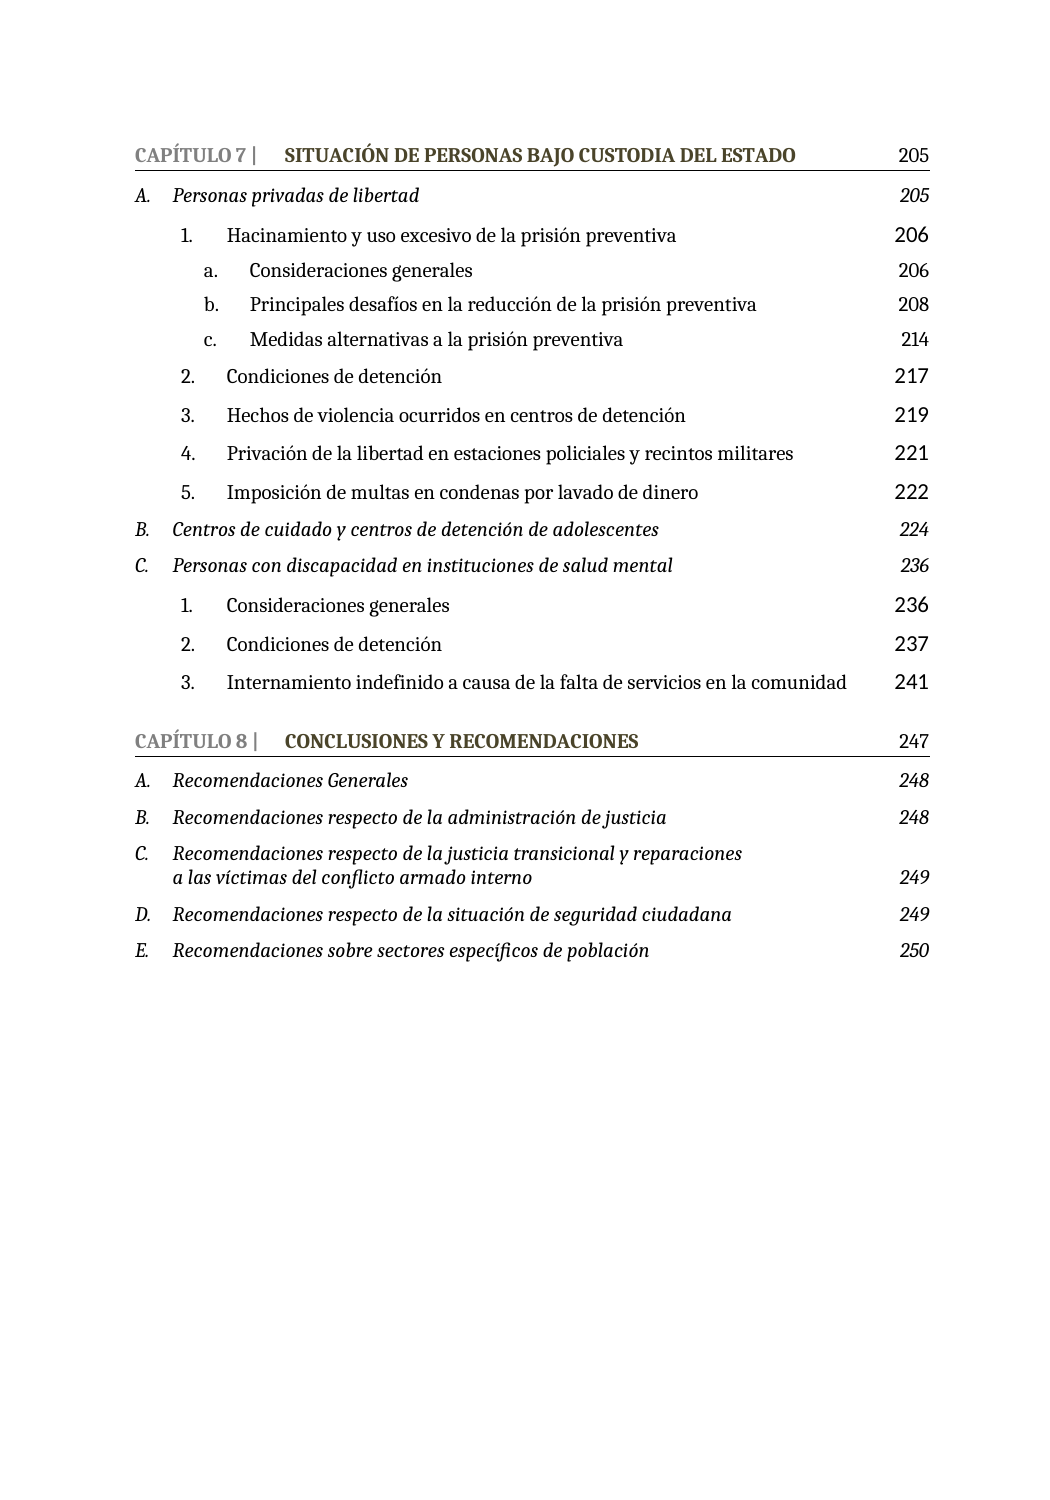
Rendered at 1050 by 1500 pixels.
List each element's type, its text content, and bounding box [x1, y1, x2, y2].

text A. Recomendaciones Generales 248 [135, 769, 930, 793]
text c. Medidas alternativas a la prisión preventiva 214 [204, 327, 930, 351]
text 2. Condiciones de detención 237 [181, 629, 930, 657]
text E. Recomendaciones sobre sectores específicos de población 250 [135, 939, 930, 963]
text CAPÍTULO 7 | SITUACIÓN DE PERSONAS BAJO CUSTODIA DEL ESTADO 205 [135, 144, 930, 170]
text a. Consideraciones generales 206 [204, 258, 930, 282]
text A. Personas privadas de libertad 205 [135, 183, 930, 207]
text 3. Internamiento indefinido a causa de la falta de servicios en la comunidad 241 [181, 667, 930, 695]
text B. Centros de cuidado y centros de detención de adolescentes 224 [135, 517, 930, 541]
text 5. Imposición de multas en condenas por lavado de dinero 222 [181, 477, 930, 505]
text CAPÍTULO 8 | CONCLUSIONES Y RECOMENDACIONES 247 [135, 729, 930, 756]
text 1. Hacinamiento y uso excesivo de la prisión preventiva 206 [181, 220, 930, 248]
text D. Recomendaciones respecto de la situación de seguridad ciudadana 249 [135, 902, 930, 926]
text 2. Condiciones de detención 217 [181, 362, 930, 389]
text C. Personas con discapacidad en instituciones de salud mental 236 [135, 554, 930, 578]
text b. Principales desafíos en la reducción de la prisión preventiva 208 [204, 293, 930, 317]
text 3. Hechos de violencia ocurridos en centros de detención 219 [181, 400, 930, 428]
text C. Recomendaciones respecto de la justicia transicional y reparaciones a las víctimas del conflicto armado interno 249 [135, 842, 930, 890]
text B. Recomendaciones respecto de la administración de justicia 248 [135, 806, 930, 829]
text 1. Consideraciones generales 236 [181, 590, 930, 618]
text 4. Privación de la libertad en estaciones policiales y recintos militares 221 [181, 438, 930, 466]
